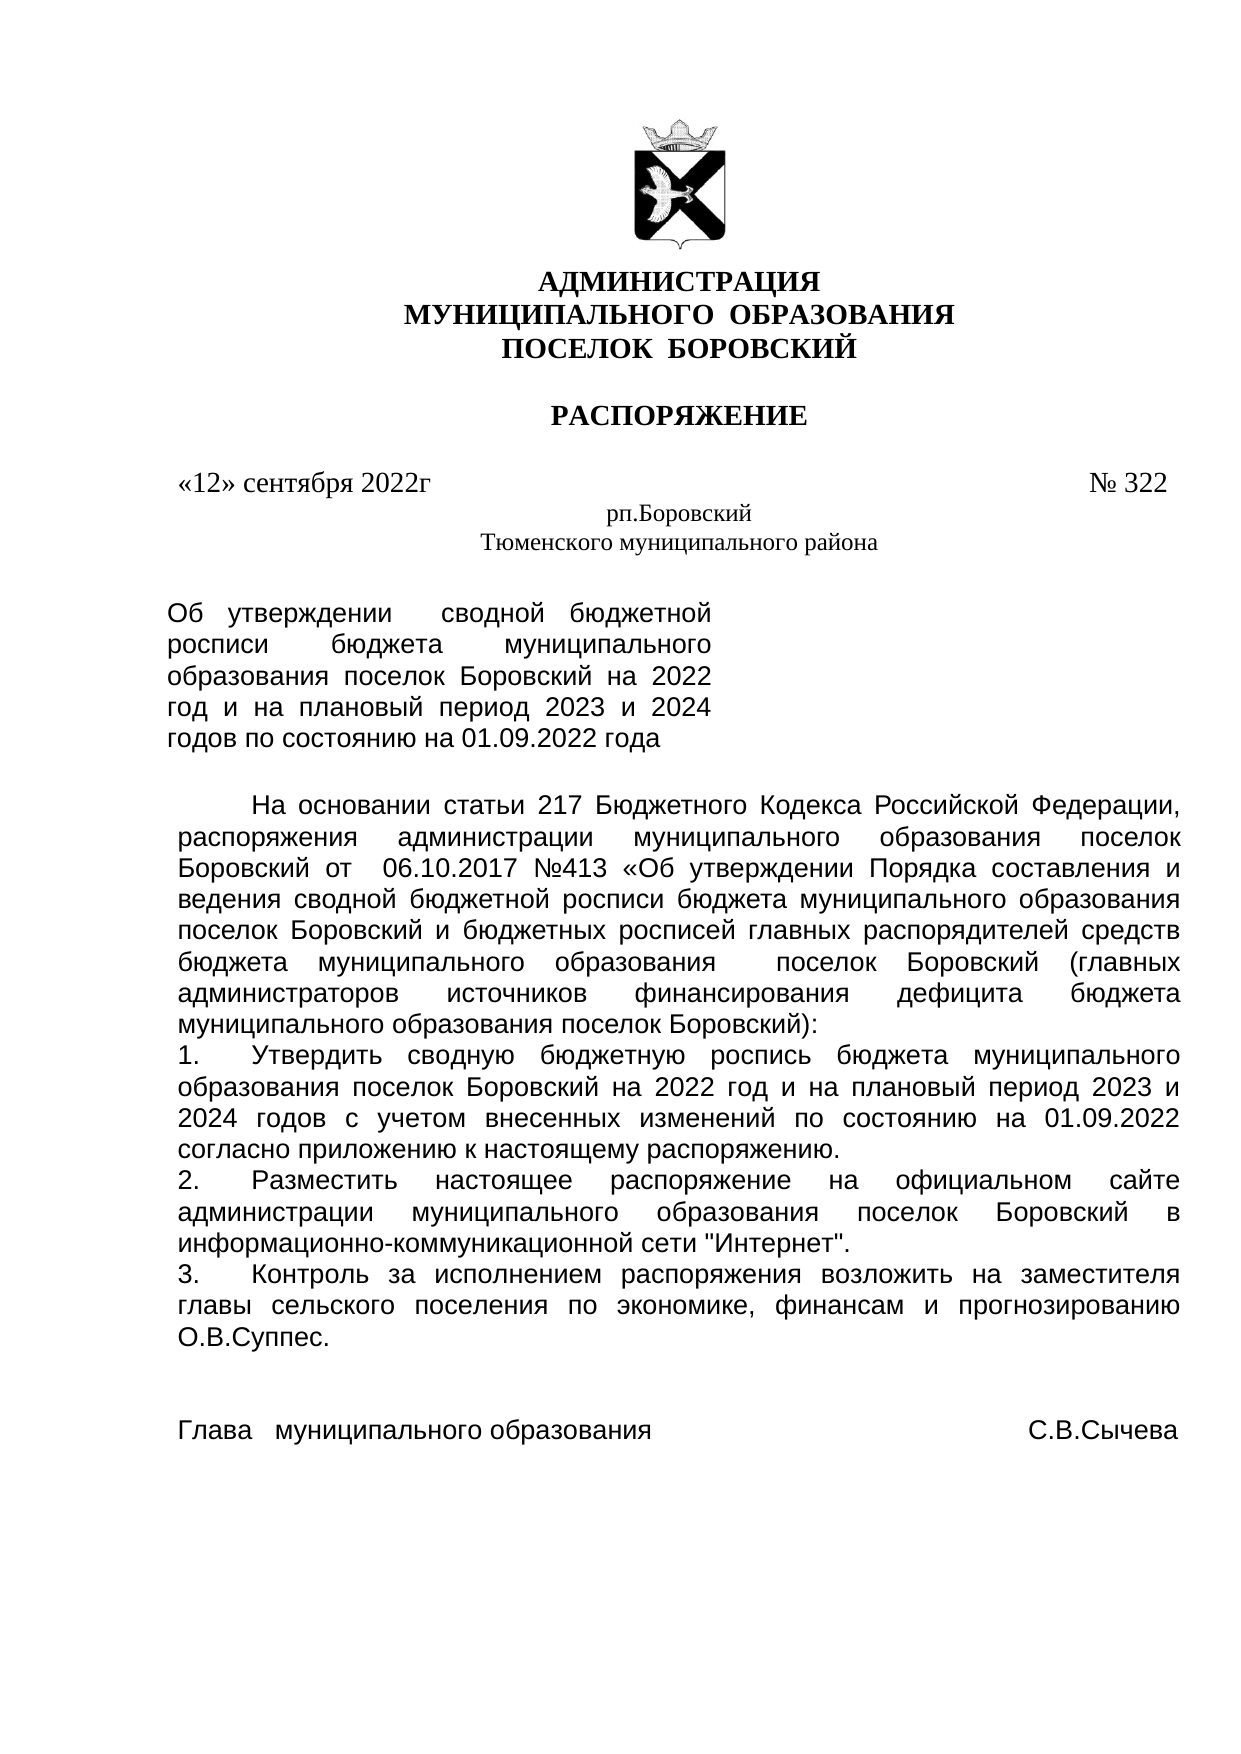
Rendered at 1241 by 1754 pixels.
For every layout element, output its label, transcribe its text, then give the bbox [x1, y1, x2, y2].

picture [632, 118, 727, 250]
subtitle АДМИНИСТРАЦИЯ [177, 264, 1181, 297]
text Муниципального образования [177, 297, 1181, 331]
text Тюменского муниципального района [177, 527, 1181, 556]
text РАСПОРЯЖЕНИЕ [177, 398, 1181, 431]
list Утвердить сводную бюджетную роспись бюджета муниципального образования поселок Боровский на 2022 год и на плановый период 2023 и 2024 годов с учетом внесенных изменений по состоянию на 01.09.2022 согласно приложению к настоящему распоряжению. [177, 1039, 1181, 1164]
list Контроль за исполнением распоряжения возложить на заместителя главы сельского поселения по экономике, финансам и прогнозированию О.В.Суппес. [177, 1258, 1181, 1352]
text рп.Боровский [177, 498, 1181, 527]
text поселок Боровский [177, 331, 1181, 364]
text На основании статьи 217 Бюджетного Кодекса Российской Федерации, распоряжения администрации муниципального образования поселок Боровский от 06.10.2017 №413 «Об утверждении Порядка составления и ведения сводной бюджетной росписи бюджета муниципального образования поселок Боровский и бюджетных росписей главных распорядителей средств бюджета муниципального образования поселок Боровский (главных администраторов источников финансирования дефицита бюджета муниципального образования поселок Боровский): [177, 789, 1181, 1039]
list Разместить настоящее распоряжение на официальном сайте администрации муниципального образования поселок Боровский в информационно-коммуникационной сети "Интернет". [177, 1164, 1181, 1258]
text «12» сентября 2022г № 322 [177, 465, 1181, 498]
text Глава муниципального образования С.В.Сычева [177, 1414, 1181, 1446]
